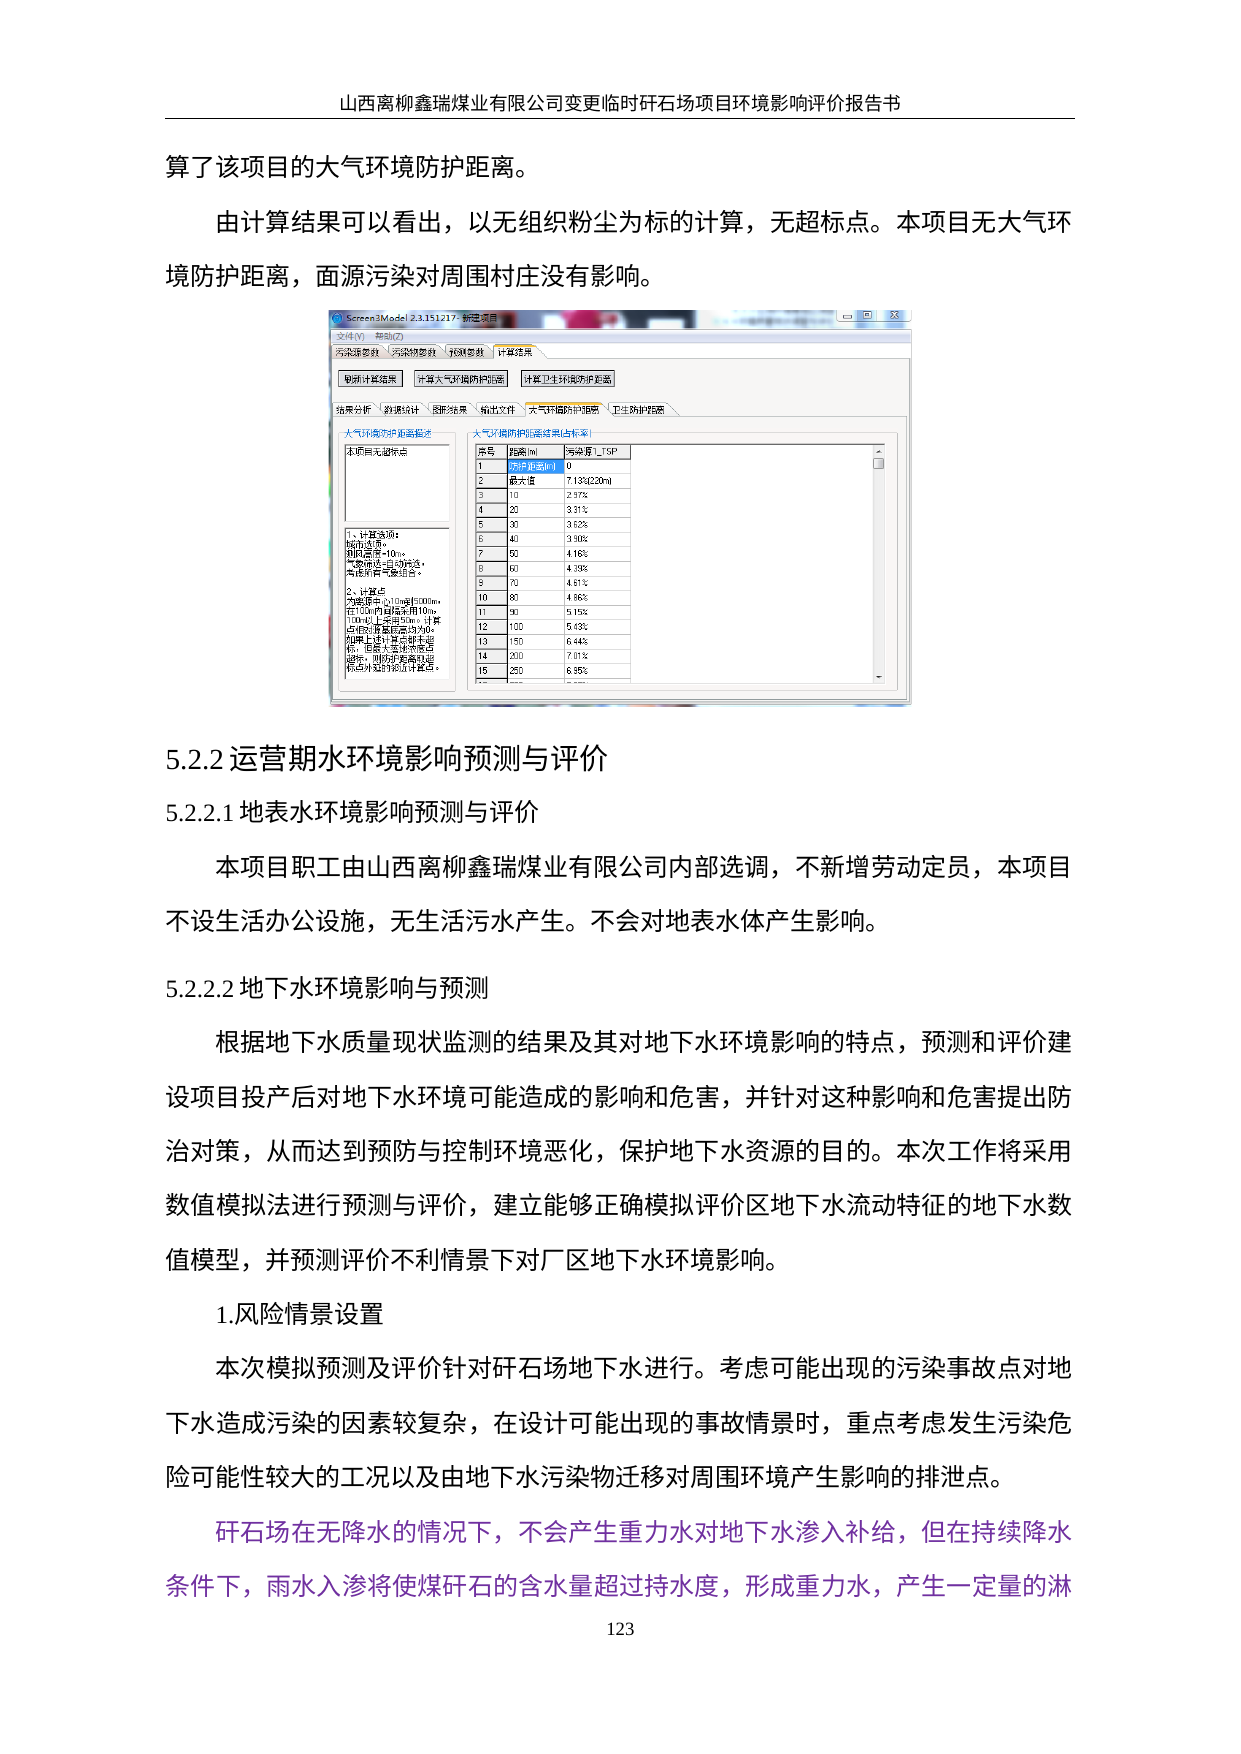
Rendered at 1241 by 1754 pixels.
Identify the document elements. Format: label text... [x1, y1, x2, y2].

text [165, 148, 1075, 184]
text 本次模拟预测及评价针对矸石场地下水进行。考虑可能出现的污染事故点对地下水造成污染的因素较复杂，在设计可能出现的事故情景时，重点考虑发生污染危险可能性较大的工况以及由地下水污染物迁移对周围环境产生影响的排泄点。 [165, 1349, 1075, 1494]
text 根据地下水质量现状监测的结果及其对地下水环境影响的特点，预测和评价建设项目投产后对地下水环境可能造成的影响和危害，并针对这种影响和危害提出防治对策，从而达到预防与控制环境恶化，保护地下水资源的目的。本次工作将采用数值模拟法进行预测与评价，建立能够正确模拟评价区地下水流动特征的地下水数值模型，并预测评价不利情景下对厂区地下水环境影响。 [165, 1023, 1075, 1276]
subtitle 5.2.2运营期水环境影响预测与评价 [165, 736, 1075, 778]
text 由计算结果可以看出，以无组织粉尘为标的计算，无超标点。本项目无大气环境防护距离，面源污染对周围村庄没有影响。 [165, 202, 1075, 293]
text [165, 1512, 1075, 1603]
subtitle 5.2.2.1地表水环境影响预测与评价 [165, 793, 1075, 829]
subtitle 5.2.2.2地下水环境影响与预测 [165, 968, 1075, 1004]
picture [328, 310, 912, 707]
text 本项目职工由山西离柳鑫瑞煤业有限公司内部选调，不新增劳动定员，本项目不设生活办公设施，无生活污水产生。不会对地表水体产生影响。 [165, 847, 1075, 938]
text 1.风险情景设置 [165, 1294, 1075, 1331]
